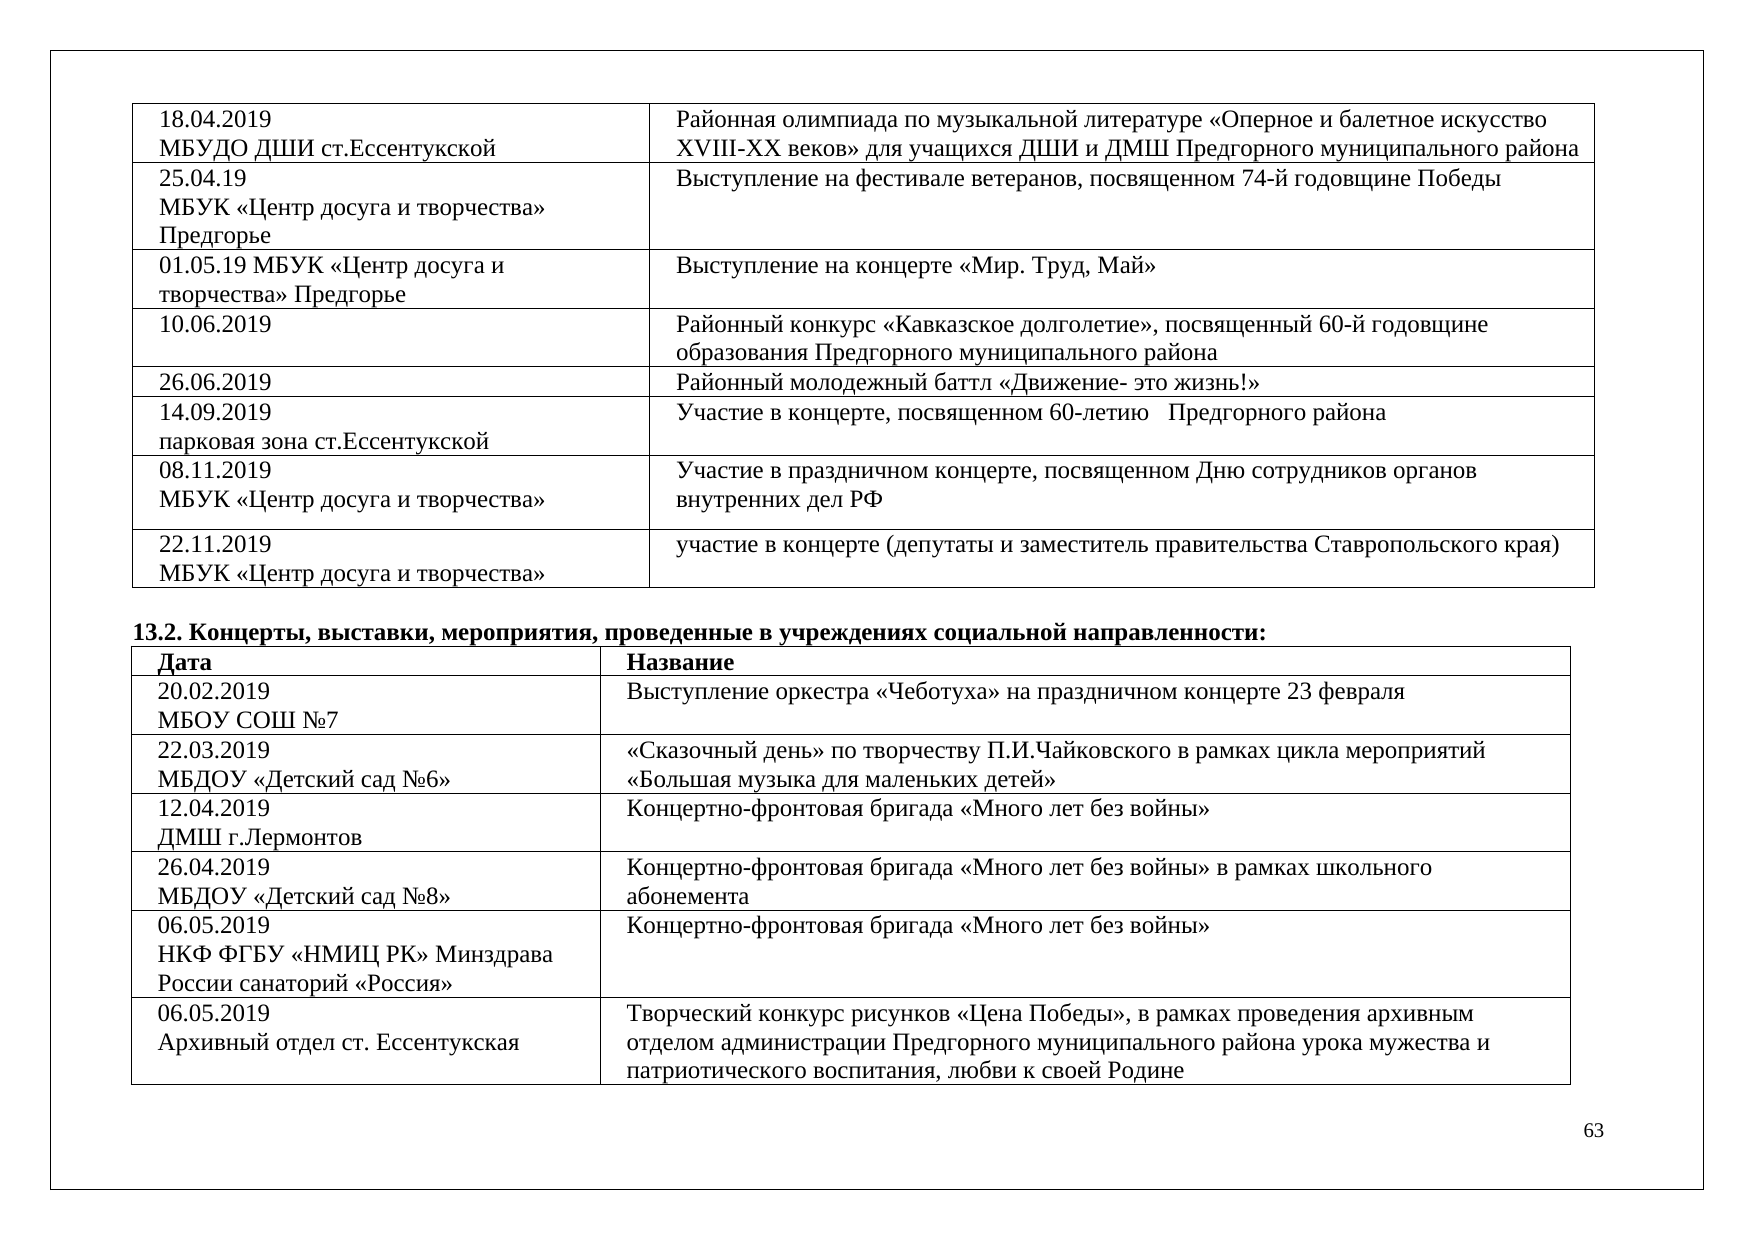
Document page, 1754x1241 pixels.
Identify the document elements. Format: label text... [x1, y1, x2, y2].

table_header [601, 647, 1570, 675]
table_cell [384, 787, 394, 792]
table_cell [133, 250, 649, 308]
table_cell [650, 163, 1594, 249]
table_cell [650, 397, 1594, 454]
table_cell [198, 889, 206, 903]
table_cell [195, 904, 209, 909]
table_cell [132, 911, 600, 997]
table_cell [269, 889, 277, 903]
text 13.2. Концерты, выставки, мероприятия, проведенные в учреждениях социальной направленности: [89, 617, 1604, 646]
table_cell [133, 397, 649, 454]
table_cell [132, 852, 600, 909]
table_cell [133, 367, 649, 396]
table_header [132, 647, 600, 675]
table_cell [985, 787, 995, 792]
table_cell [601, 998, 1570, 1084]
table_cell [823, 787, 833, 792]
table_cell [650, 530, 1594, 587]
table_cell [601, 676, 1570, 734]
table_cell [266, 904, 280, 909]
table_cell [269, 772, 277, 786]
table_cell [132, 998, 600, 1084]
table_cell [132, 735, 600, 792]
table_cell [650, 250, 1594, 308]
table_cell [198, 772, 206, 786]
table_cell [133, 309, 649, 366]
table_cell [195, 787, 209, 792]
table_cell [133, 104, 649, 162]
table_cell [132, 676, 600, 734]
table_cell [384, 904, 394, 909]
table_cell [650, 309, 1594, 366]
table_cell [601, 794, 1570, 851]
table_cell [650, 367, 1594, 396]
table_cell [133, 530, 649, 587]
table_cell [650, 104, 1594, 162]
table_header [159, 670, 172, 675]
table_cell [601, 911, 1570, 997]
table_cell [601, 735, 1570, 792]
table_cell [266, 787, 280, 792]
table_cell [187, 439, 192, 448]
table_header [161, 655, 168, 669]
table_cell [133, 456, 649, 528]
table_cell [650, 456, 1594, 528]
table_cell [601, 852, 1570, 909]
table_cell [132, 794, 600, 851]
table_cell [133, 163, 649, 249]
